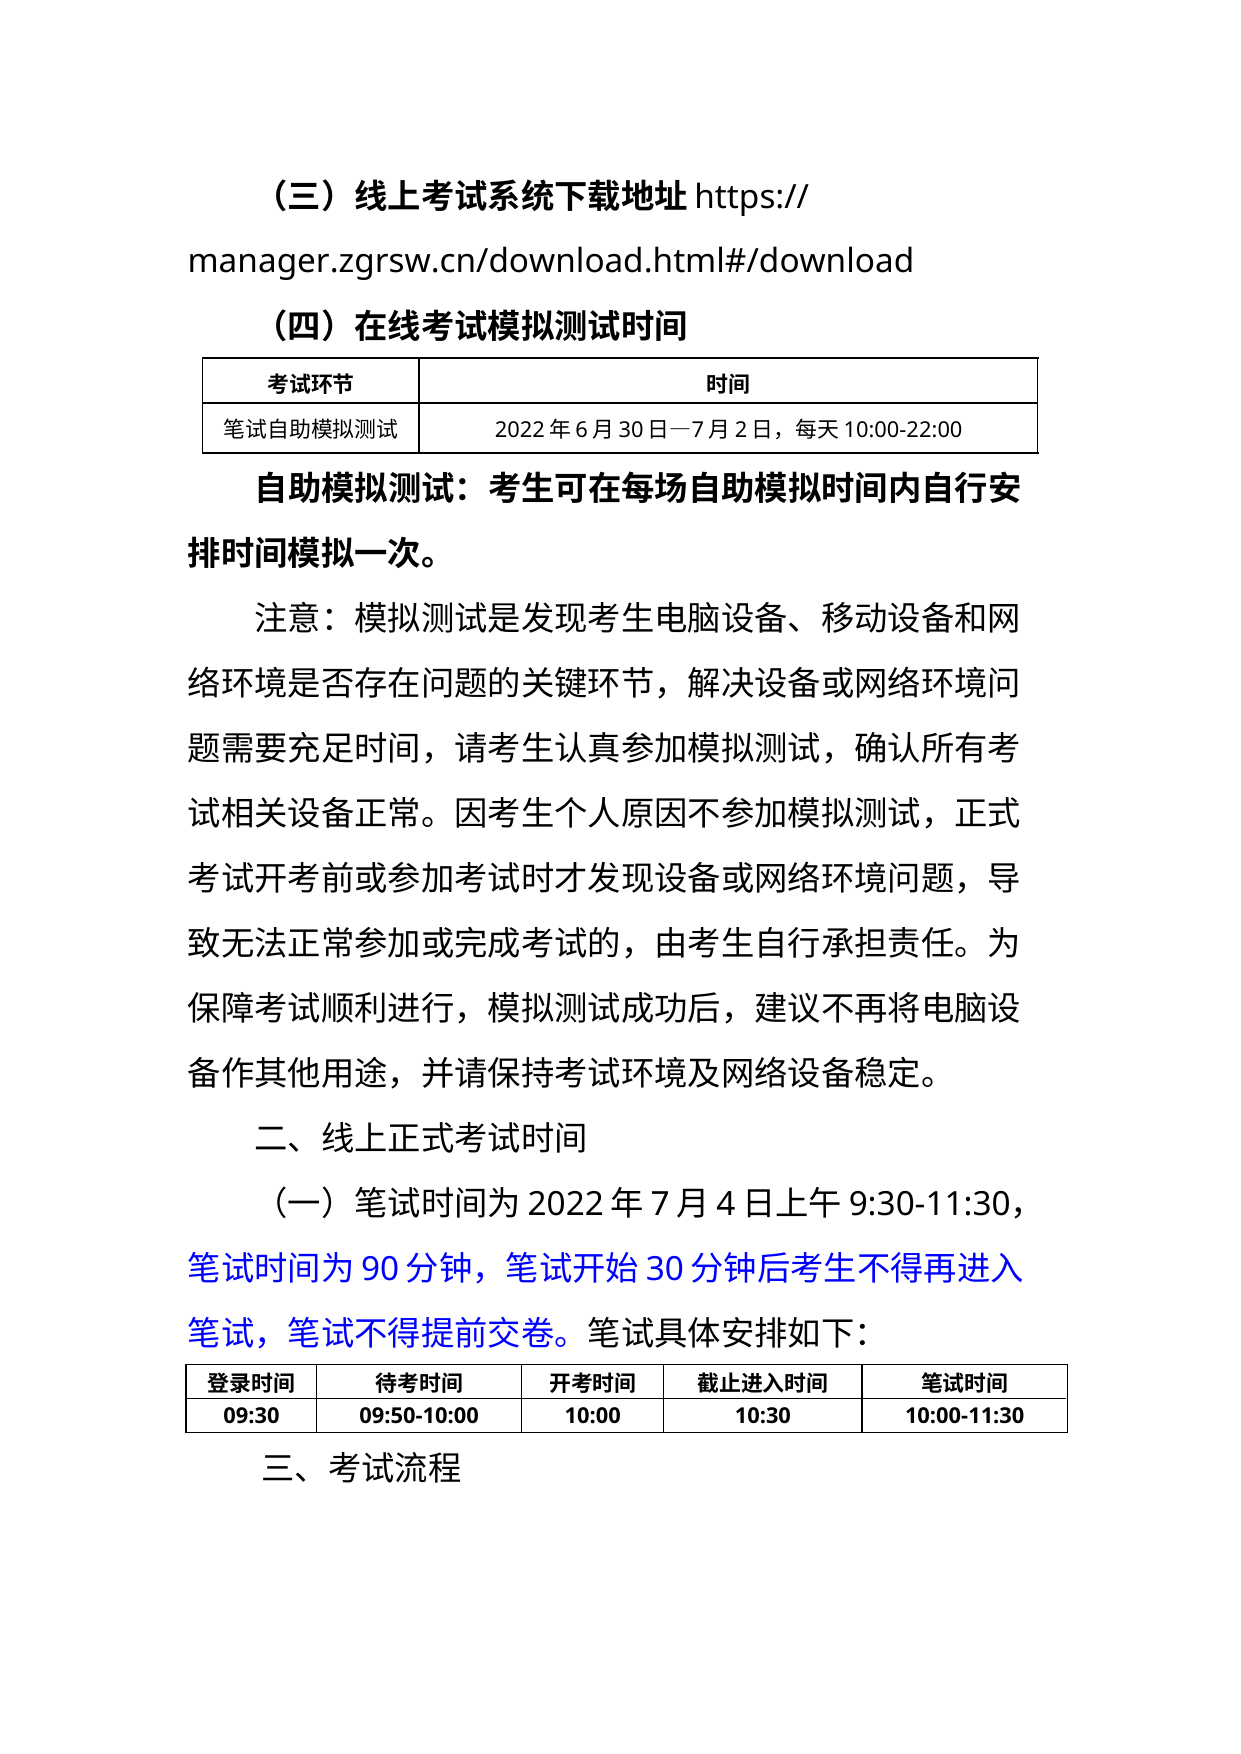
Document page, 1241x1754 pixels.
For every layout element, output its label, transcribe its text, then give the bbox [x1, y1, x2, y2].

text 自助模拟测试：考生可在每场自助模拟时间内自行安排时间模拟一次。 [187, 453, 1053, 583]
table_cell 笔试自助模拟测试 [203, 404, 418, 452]
text （四）在线考试模拟测试时间 [187, 292, 1053, 357]
table_header 考试环节 [203, 359, 418, 402]
table_cell 2022年6月30日—7月2日，每天10:00-22:00 [420, 404, 1037, 452]
text 注意：模拟测试是发现考生电脑设备、移动设备和网络环境是否存在问题的关键环节，解决设备或网络环境问题需要充足时间，请考生认真参加模拟测试，确认所有考试相关设备正常。因考生个人原因不参加模拟测试，正式考试开考前或参加考试时才发现设备或网络环境问题，导致无法正常参加或完成考试的，由考生自行承担责任。为保障考试顺利进行，模拟测试成功后，建议不再将电脑设备作其他用途，并请保持考试环境及网络设备稳定。 [187, 583, 1053, 1103]
table_header 时间 [420, 359, 1037, 402]
text 三、考试流程 [187, 1433, 1053, 1498]
text （三）线上考试系统下载地址https://manager.zgrsw.cn/download.html#/download [187, 162, 1053, 292]
text （一）笔试时间为2022年7月4日上午9:30-11:30，笔试时间为90分钟，笔试开始30分钟后考生不得再进入笔试，笔试不得提前交卷。笔试具体安排如下： [187, 1168, 1053, 1363]
text 二、线上正式考试时间 [187, 1103, 1053, 1168]
